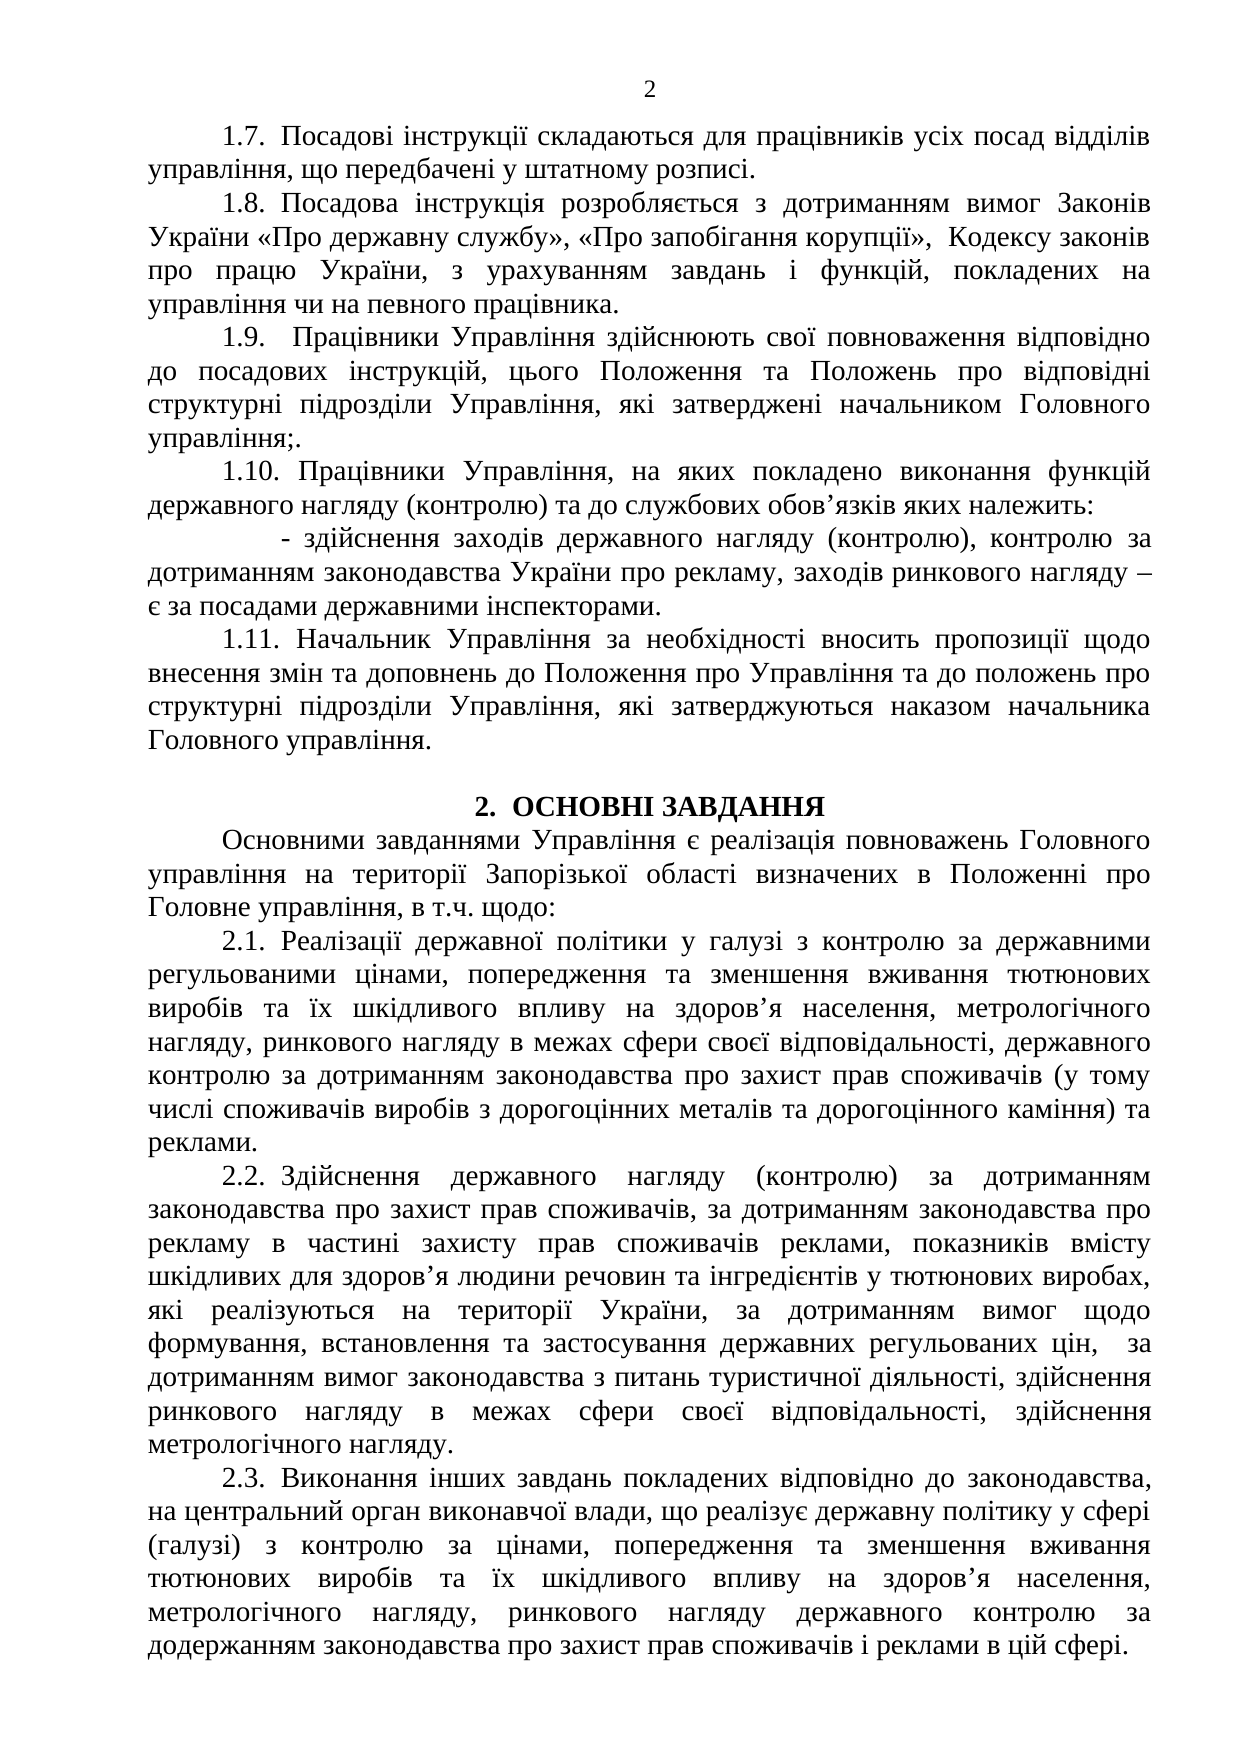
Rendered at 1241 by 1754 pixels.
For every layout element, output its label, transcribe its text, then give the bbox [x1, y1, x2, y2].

list ОСНОВНІ ЗАВДАННЯ [148, 789, 1152, 822]
list Начальник Управління за необхідності вносить пропозиції щодо внесення змін та доповнень до Положення про Управління та до положень про структурні підрозділи Управління, які затверджуються наказом начальника Головного управління. [148, 621, 1152, 755]
list Виконання інших завдань покладених відповідно до законодавства, на центральний орган виконавчої влади, що реалізує державну політику у сфері (галузі) з контролю за цінами, попередження та зменшення вживання тютюнових виробів та їх шкідливого впливу на здоров’я населення, метрологічного нагляду, ринкового нагляду державного контролю за додержанням законодавства про захист прав споживачів і реклами в цій сфері. [148, 1527, 1152, 1661]
list Працівники Управління, на яких покладено виконання функцій державного нагляду (контролю) та до службових обов’язків яких належить: [148, 453, 1152, 521]
list Посадова інструкція розробляється з дотриманням вимог Законів України «Про державну службу», «Про запобігання корупції», Кодексу законів про працю України, з урахуванням завдань і функцій, покладених на управління чи на певного працівника. [148, 185, 1152, 319]
text Основними завданнями Управління є реалізація повноважень Головного управління на території Запорізької області визначених в Положенні про Головне управління, в т.ч. щодо: [148, 822, 1152, 923]
list Здійснення державного нагляду (контролю) за дотриманням законодавства про захист прав споживачів, за дотриманням законодавства про рекламу в частині захисту прав споживачів реклами, показників вмісту шкідливих для здоров’я людини речовин та інгредієнтів у тютюнових виробах, які реалізуються на території України, за дотриманням вимог щодо формування, встановлення та застосування державних регульованих цін, за дотриманням вимог законодавства з питань туристичної діяльності, здійснення ринкового нагляду в межах сфери своєї відповідальності, здійснення метрологічного нагляду. [148, 1158, 1152, 1460]
list - здійснення заходів державного нагляду (контролю), контролю за дотриманням законодавства України про рекламу, заходів ринкового нагляду – є за посадами державними інспекторами. [148, 521, 1152, 621]
list Реалізації державної політики у галузі з контролю за державними регульованими цінами, попередження та зменшення вживання тютюнових виробів та їх шкідливого впливу на здоров’я населення, метрологічного нагляду, ринкового нагляду в межах сфери своєї відповідальності, державного контролю за дотриманням законодавства про захист прав споживачів (у тому числі споживачів виробів з дорогоцінних металів та дорогоцінного каміння) та реклами. [148, 923, 1152, 1158]
list Працівники Управління здійснюють свої повноваження відповідно до посадових інструкцій, цього Положення та Положень про відповідні структурні підрозділи Управління, які затверджені начальником Головного управління;. [148, 319, 1152, 453]
list Посадові інструкції складаються для працівників усіх посад відділів управління, що передбачені у штатному розписі. [148, 118, 1152, 185]
list Виконання інших завдань покладених відповідно до законодавства, на центральний орган виконавчої влади, що реалізує державну політику у сфері (галузі) з контролю за цінами, попередження та зменшення вживання тютюнових виробів та їх шкідливого впливу на здоров’я населення, метрологічного нагляду, ринкового нагляду державного контролю за додержанням законодавства про захист прав споживачів і реклами в цій сфері. [148, 1460, 1152, 1527]
